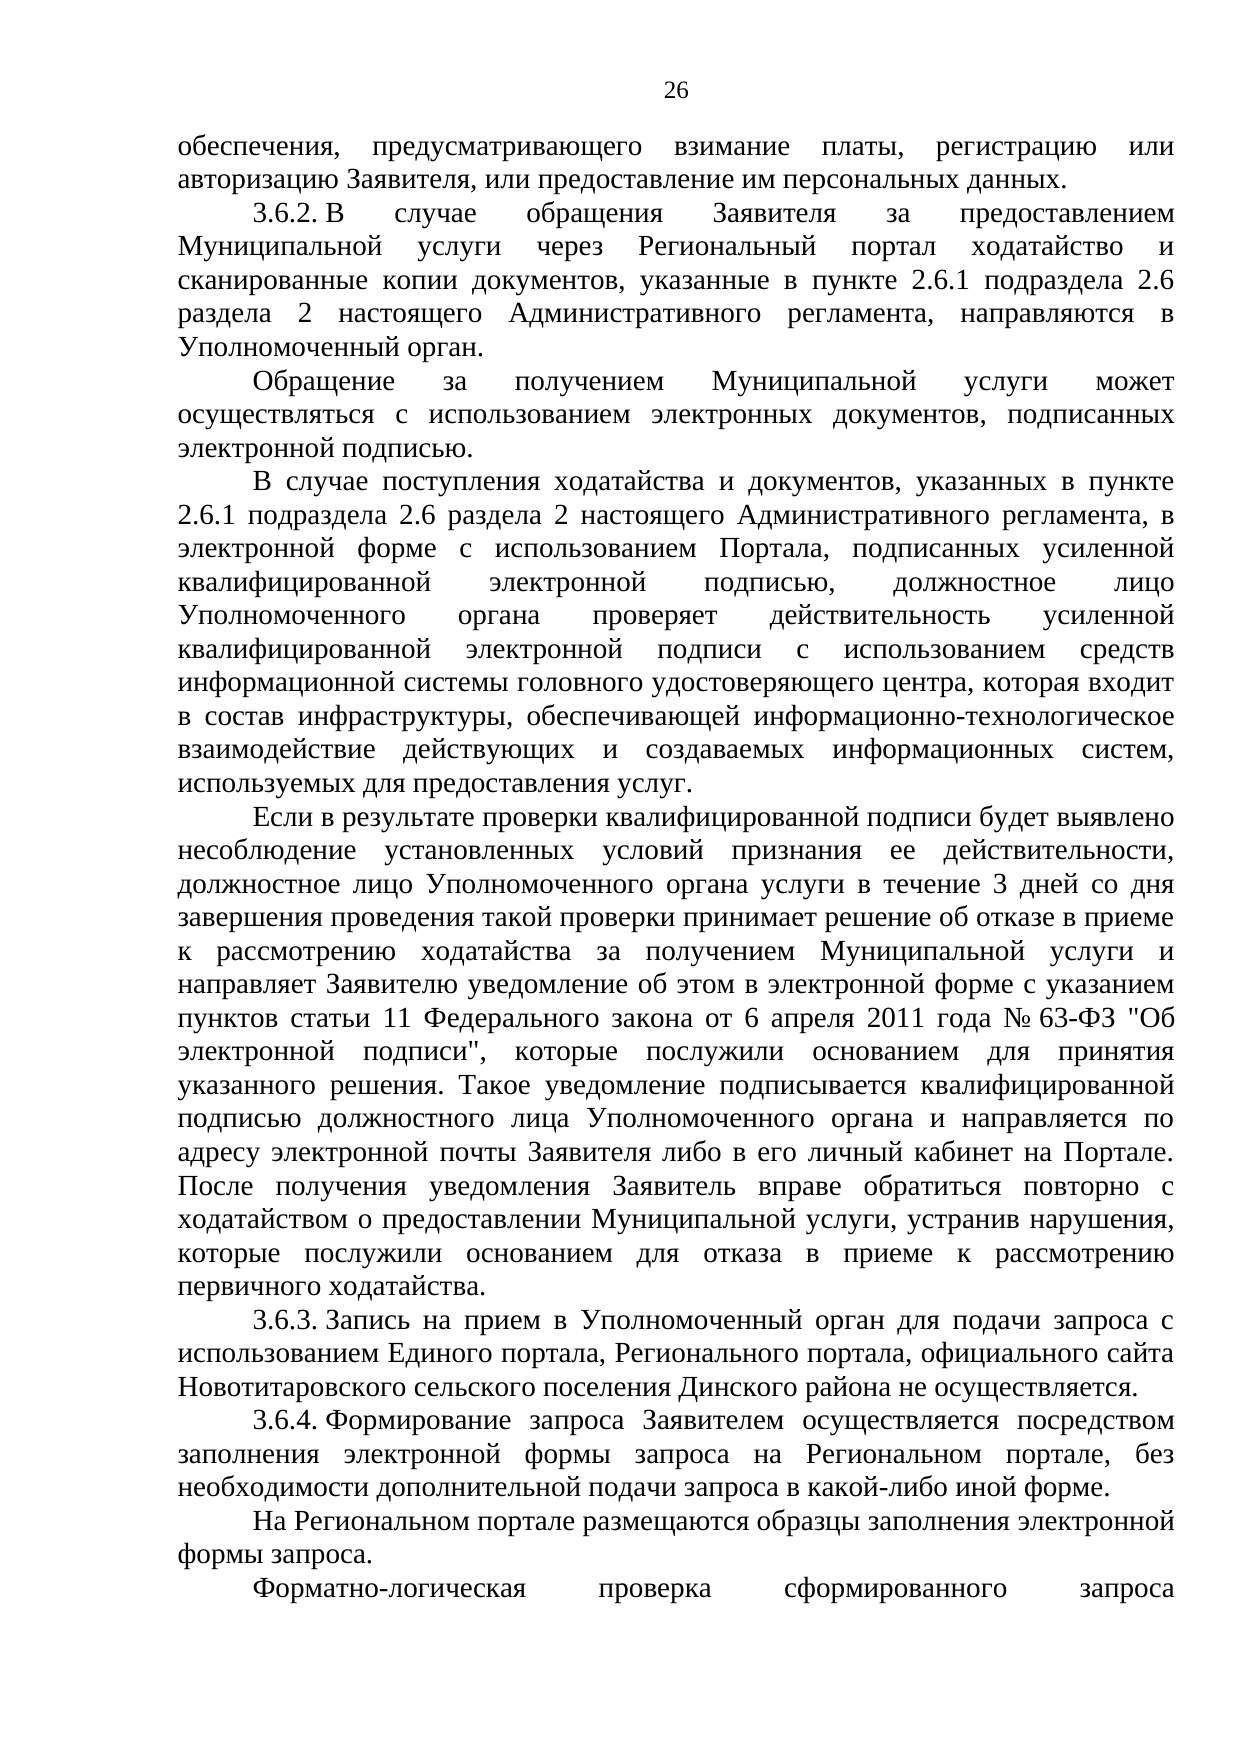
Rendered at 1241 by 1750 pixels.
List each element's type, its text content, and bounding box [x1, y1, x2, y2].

text На Региональном портале размещаются образцы заполнения электронной формы запроса. [177, 1503, 1175, 1570]
text В случае поступления ходатайства и документов, указанных в пункте 2.6.1 подраздела 2.6 раздела 2 настоящего Административного регламента, в электронной форме с использованием Портала, подписанных усиленной квалифицированной электронной подписью, должностное лицо Уполномоченного органа проверяет действительность усиленной квалифицированной электронной подписи с использованием средств информационной системы головного удостоверяющего центра, которая входит в состав инфраструктуры, обеспечивающей информационно-технологическое взаимодействие действующих и создаваемых информационных систем, используемых для предоставления услуг. [177, 463, 1175, 799]
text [177, 128, 1175, 195]
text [177, 1570, 1175, 1604]
text Если в результате проверки квалифицированной подписи будет выявлено несоблюдение установленных условий признания ее действительности, должностное лицо Уполномоченного органа услуги в течение 3 дней со дня завершения проведения такой проверки принимает решение об отказе в приеме к рассмотрению ходатайства за получением Муниципальной услуги и направляет Заявителю уведомление об этом в электронной форме с указанием пунктов статьи 11 Федерального закона от 6 апреля 2011 года № 63-ФЗ "Об электронной подписи", которые послужили основанием для принятия указанного решения. Такое уведомление подписывается квалифицированной подписью должностного лица Уполномоченного органа и направляется по адресу электронной почты Заявителя либо в его личный кабинет на Портале. После получения уведомления Заявитель вправе обратиться повторно с ходатайством о предоставлении Муниципальной услуги, устранив нарушения, которые послужили основанием для отказа в приеме к рассмотрению первичного ходатайства. [177, 799, 1175, 1302]
text Обращение за получением Муниципальной услуги может осуществляться с использованием электронных документов, подписанных электронной подписью. [177, 363, 1175, 463]
text 3.6.3. Запись на прием в Уполномоченный орган для подачи запроса с использованием Единого портала, Регионального портала, официального сайта Новотитаровского сельского поселения Динского района не осуществляется. [177, 1302, 1175, 1402]
text 3.6.2. В случае обращения Заявителя за предоставлением Муниципальной услуги через Региональный портал ходатайство и сканированные копии документов, указанные в пункте 2.6.1 подраздела 2.6 раздела 2 настоящего Административного регламента, направляются в Уполномоченный орган. [177, 195, 1175, 363]
text 3.6.4. Формирование запроса Заявителем осуществляется посредством заполнения электронной формы запроса на Региональном портале, без необходимости дополнительной подачи запроса в какой-либо иной форме. [177, 1402, 1175, 1503]
